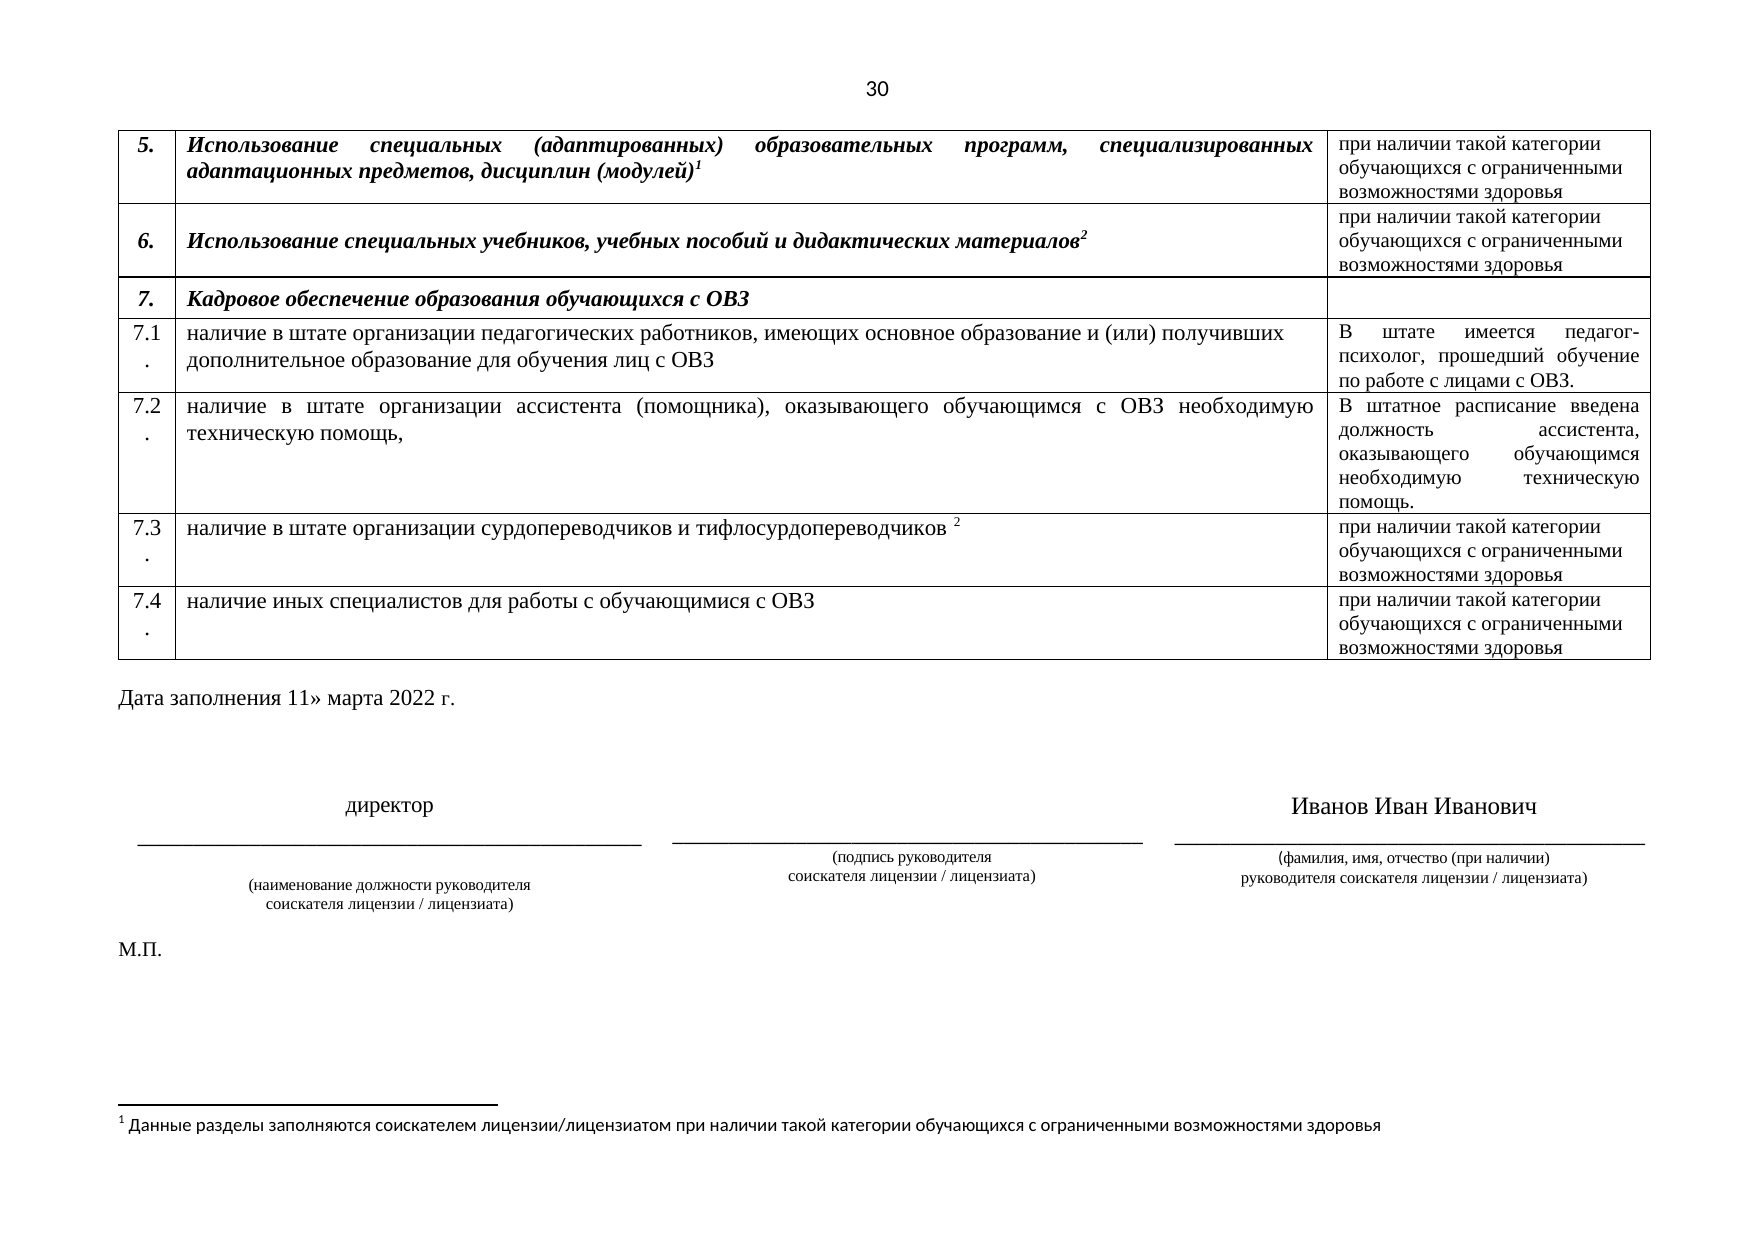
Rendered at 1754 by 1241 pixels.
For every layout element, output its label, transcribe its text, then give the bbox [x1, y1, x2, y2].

table_cell 7.3. [119, 514, 175, 586]
table_cell В штате имеется педагог-психолог, прошедший обучение по работе с лицами с ОВЗ. [1328, 319, 1650, 392]
table_header Иванов Иван Иванович __________________________________________ (фамилия, имя, отчество (при наличии) руководителя соискателя лицензии / лицензиата) [1163, 735, 1665, 913]
table_cell при наличии такой категории обучающихся с ограниченными возможностями здоровья [1328, 514, 1650, 586]
table_cell наличие в штате организации сурдопереводчиков и тифлосурдопереводчиков 2 [176, 514, 1327, 586]
table_cell 6. [119, 204, 175, 276]
table_header __________________________________________ (подпись руководителя соискателя лицензии / лицензиата) [661, 735, 1163, 913]
table_cell [1328, 278, 1650, 318]
table_cell при наличии такой категории обучающихся с ограниченными возможностями здоровья [1328, 204, 1650, 276]
table_cell 7.1. [119, 319, 175, 392]
text Дата заполнения 11» марта 2022 г. [118, 684, 1636, 711]
table_header директор _____________________________________________ (наименование должности руководителя соискателя лицензии / лицензиата) [118, 735, 661, 913]
table_cell наличие в штате организации ассистента (помощника), оказывающего обучающимся с ОВЗ необходимую техническую помощь, [176, 393, 1327, 513]
table_cell при наличии такой категории обучающихся с ограниченными возможностями здоровья [1328, 587, 1650, 659]
table_cell В штатное расписание введена должность ассистента, оказывающего обучающимся необходимую техническую помощь. [1328, 393, 1650, 513]
table_cell 7. [119, 278, 175, 318]
table_cell наличие в штате организации педагогических работников, имеющих основное образование и (или) получивших дополнительное образование для обучения лиц с ОВЗ [176, 319, 1327, 392]
table_cell 5. [119, 131, 175, 203]
table_cell Использование специальных (адаптированных) образовательных программ, специализированных адаптационных предметов, дисциплин (модулей) [176, 131, 1327, 203]
table_cell Кадровое обеспечение образования обучающихся с ОВЗ [176, 278, 1327, 318]
table_cell 7.4. [119, 587, 175, 659]
text М.П. [118, 937, 1636, 961]
table_cell 7.2. [119, 393, 175, 513]
table_cell Использование специальных учебников, учебных пособий и дидактических материалов2 [176, 204, 1327, 276]
table_cell наличие иных специалистов для работы с обучающимися с ОВЗ [176, 587, 1327, 659]
table_cell при наличии такой категории обучающихся с ограниченными возможностями здоровья [1328, 131, 1650, 203]
